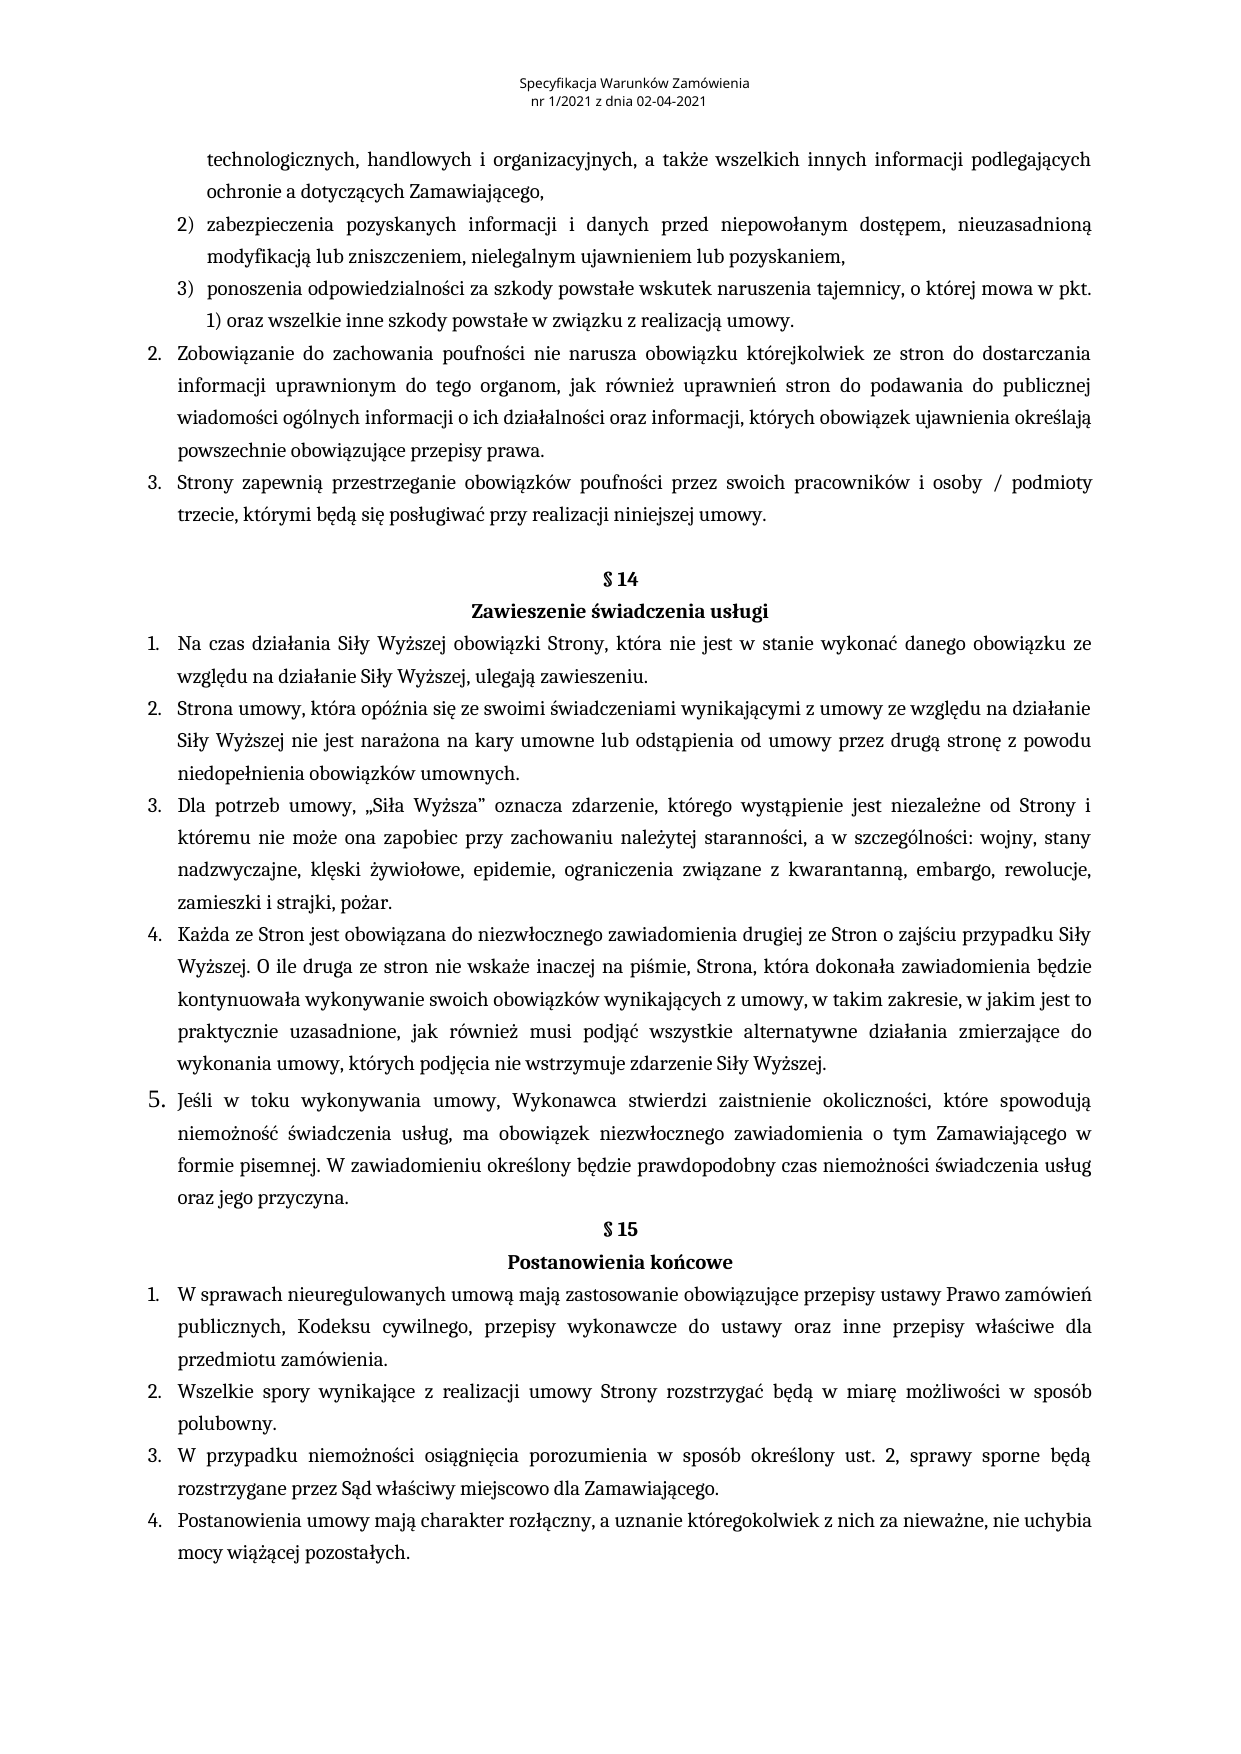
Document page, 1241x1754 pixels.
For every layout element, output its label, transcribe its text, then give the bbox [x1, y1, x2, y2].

text § 14 [148, 567, 1093, 591]
list Dla potrzeb umowy, „Siła Wyższa” oznacza zdarzenie, którego wystąpienie jest niezależne od Strony i któremu nie może ona zapobiec przy zachowaniu należytej staranności, a w szczególności: wojny, stany nadzwyczajne, klęski żywiołowe, epidemie, ograniczenia związane z kwarantanną, embargo, rewolucje, zamieszki i strajki, pożar. [148, 793, 1093, 914]
list Zobowiązanie do zachowania poufności nie narusza obowiązku którejkolwiek ze stron do dostarczania informacji uprawnionym do tego organom, jak również uprawnień stron do podawania do publicznej wiadomości ogólnych informacji o ich działalności oraz informacji, których obowiązek ujawnienia określają powszechnie obowiązujące przepisy prawa. [148, 341, 1093, 462]
text Postanowienia końcowe [148, 1250, 1093, 1274]
list Na czas działania Siły Wyższej obowiązki Strony, która nie jest w stanie wykonać danego obowiązku ze względu na działanie Siły Wyższej, ulegają zawieszeniu. [148, 632, 1093, 688]
text § 15 [148, 1218, 1093, 1242]
list W przypadku niemożności osiągnięcia porozumienia w sposób określony ust. 2, sprawy sporne będą rozstrzygane przez Sąd właściwy miejscowo dla Zamawiającego. [148, 1444, 1093, 1500]
list Jeśli w toku wykonywania umowy, Wykonawca stwierdzi zaistnienie okoliczności, które spowodują niemożność świadczenia usług, ma obowiązek niezwłocznego zawiadomienia o tym Zamawiającego w formie pisemnej. W zawiadomieniu określony będzie prawdopodobny czas niemożności świadczenia usług oraz jego przyczyna. [148, 1084, 1093, 1210]
list W sprawach nieuregulowanych umową mają zastosowanie obowiązujące przepisy ustawy Prawo zamówień publicznych, Kodeksu cywilnego, przepisy wykonawcze do ustawy oraz inne przepisy właściwe dla przedmiotu zamówienia. [148, 1283, 1093, 1371]
list ponoszenia odpowiedzialności za szkody powstałe wskutek naruszenia tajemnicy, o której mowa w pkt. 1) oraz wszelkie inne szkody powstałe w związku z realizacją umowy. [177, 277, 1093, 333]
list Postanowienia umowy mają charakter rozłączny, a uznanie któregokolwiek z nich za nieważne, nie uchybia mocy wiążącej pozostałych. [148, 1509, 1093, 1565]
list Wszelkie spory wynikające z realizacji umowy Strony rozstrzygać będą w miarę możliwości w sposób polubowny. [148, 1379, 1093, 1436]
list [177, 148, 1093, 204]
list Strony zapewnią przestrzeganie obowiązków poufności przez swoich pracowników i osoby / podmioty trzecie, którymi będą się posługiwać przy realizacji niniejszej umowy. [148, 471, 1093, 527]
list Strona umowy, która opóźnia się ze swoimi świadczeniami wynikającymi z umowy ze względu na działanie Siły Wyższej nie jest narażona na kary umowne lub odstąpienia od umowy przez drugą stronę z powodu niedopełnienia obowiązków umownych. [148, 697, 1093, 785]
list zabezpieczenia pozyskanych informacji i danych przed niepowołanym dostępem, nieuzasadnioną modyfikacją lub zniszczeniem, nielegalnym ujawnieniem lub pozyskaniem, [177, 212, 1093, 268]
text Zawieszenie świadczenia usługi [148, 600, 1093, 624]
list Każda ze Stron jest obowiązana do niezwłocznego zawiadomienia drugiej ze Stron o zajściu przypadku Siły Wyższej. O ile druga ze stron nie wskaże inaczej na piśmie, Strona, która dokonała zawiadomienia będzie kontynuowała wykonywanie swoich obowiązków wynikających z umowy, w takim zakresie, w jakim jest to praktycznie uzasadnione, jak również musi podjąć wszystkie alternatywne działania zmierzające do wykonania umowy, których podjęcia nie wstrzymuje zdarzenie Siły Wyższej. [148, 923, 1093, 1076]
